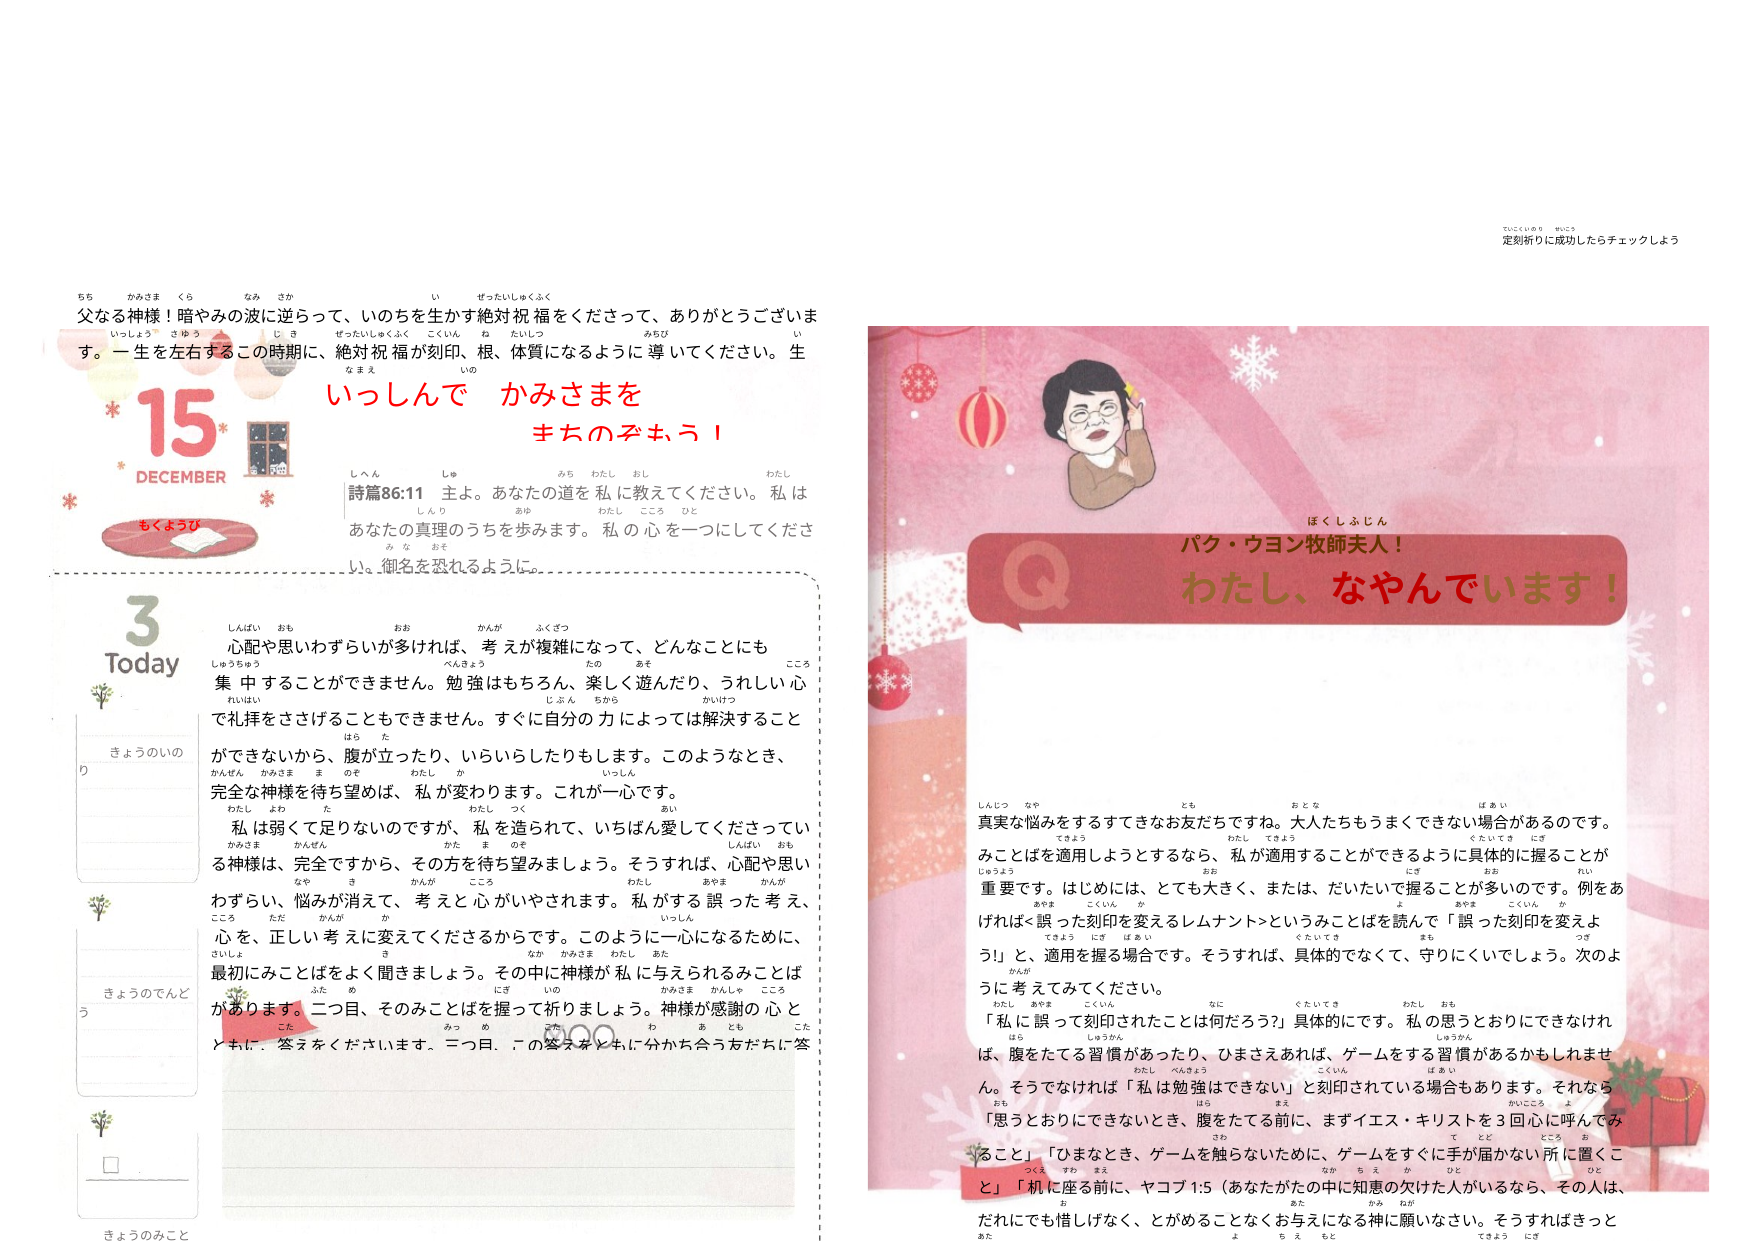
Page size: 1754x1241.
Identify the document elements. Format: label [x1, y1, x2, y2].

picture [41, 326, 1710, 1241]
